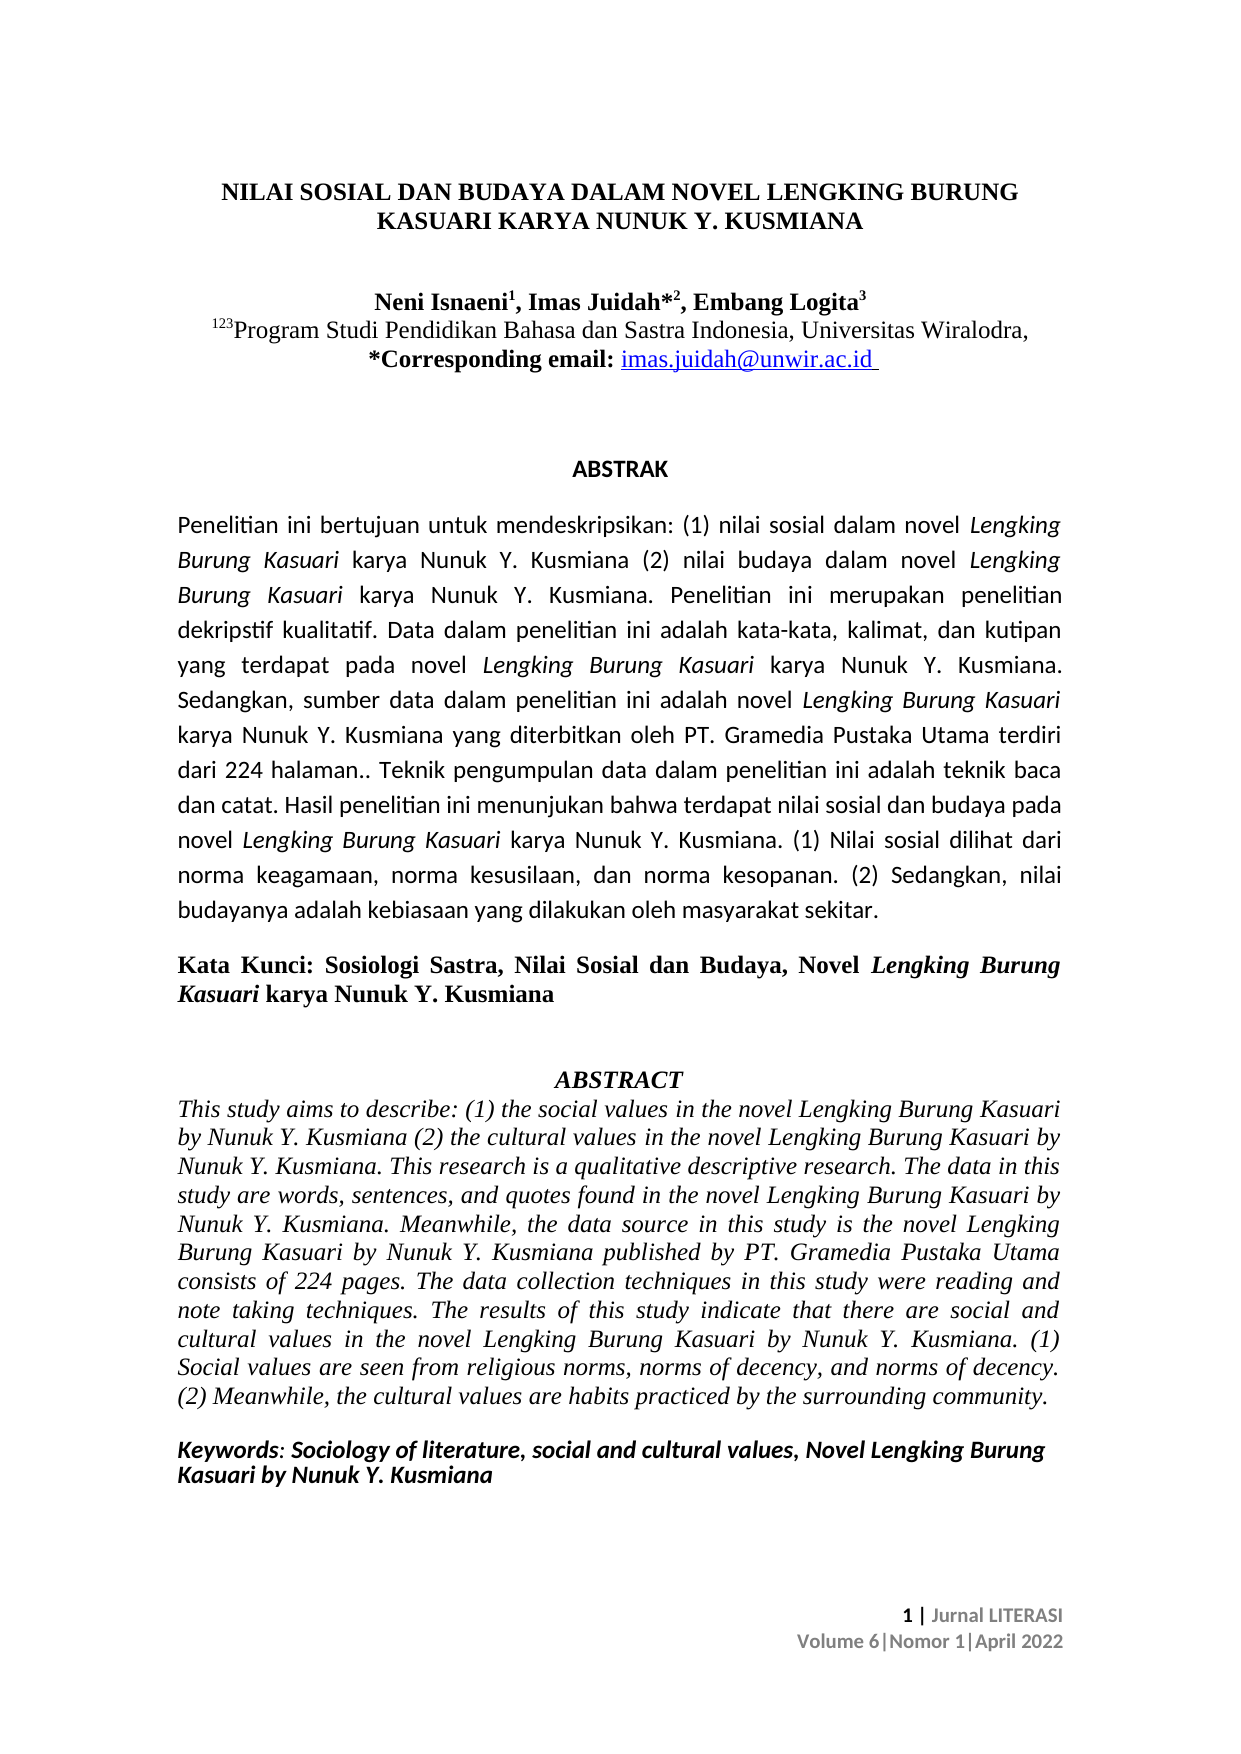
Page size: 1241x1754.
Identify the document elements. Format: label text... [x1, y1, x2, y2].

text Penelitian ini bertujuan untuk mendeskripsikan: (1) nilai sosial dalam novel Lengking Burung Kasuari karya Nunuk Y. Kusmiana (2) nilai budaya dalam novel Lengking Burung Kasuari karya Nunuk Y. Kusmiana. Penelitian ini merupakan penelitian dekripstif kualitatif. Data dalam penelitian ini adalah kata-kata, kalimat, dan kutipan yang terdapat pada novel Lengking Burung Kasuari karya Nunuk Y. Kusmiana. Sedangkan, sumber data dalam penelitian ini adalah novel Lengking Burung Kasuari karya Nunuk Y. Kusmiana yang diterbitkan oleh PT. Gramedia Pustaka Utama terdiri dari 224 halaman.. Teknik pengumpulan data dalam penelitian ini adalah teknik baca dan catat. Hasil penelitian ini menunjukan bahwa terdapat nilai sosial dan budaya pada novel Lengking Burung Kasuari karya Nunuk Y. Kusmiana. (1) Nilai sosial dilihat dari norma keagamaan, norma kesusilaan, dan norma kesopanan. (2) Sedangkan, nilai budayanya adalah kebiasaan yang dilakukan oleh masyarakat sekitar. [177, 509, 1063, 925]
text Neni Isnaeni1, Imas Juidah*2, Embang Logita3 [177, 288, 1063, 316]
text This study aims to describe: (1) the social values ​​in the novel Lengking Burung Kasuari by Nunuk Y. Kusmiana (2) the cultural values ​​in the novel Lengking Burung Kasuari by Nunuk Y. Kusmiana. This research is a qualitative descriptive research. The data in this study are words, sentences, and quotes found in the novel Lengking Burung Kasuari by Nunuk Y. Kusmiana. Meanwhile, the data source in this study is the novel Lengking Burung Kasuari by Nunuk Y. Kusmiana published by PT. Gramedia Pustaka Utama consists of 224 pages. The data collection techniques in this study were reading and note taking techniques. The results of this study indicate that there are social and cultural values ​​in the novel Lengking Burung Kasuari by Nunuk Y. Kusmiana. (1) Social values ​​are seen from religious norms, norms of decency, and norms of decency. (2) Meanwhile, the cultural values ​​are habits practiced by the surrounding community. [177, 1094, 1063, 1410]
text Keywords: Sociology of literature, social and cultural values, Novel Lengking Burung Kasuari by Nunuk Y. Kusmiana [177, 1439, 1063, 1489]
text ABSTRAK [177, 453, 1063, 484]
text 123Program Studi Pendidikan Bahasa dan Sastra Indonesia, Universitas Wiralodra, [177, 316, 1063, 344]
text NILAI SOSIAL DAN BUDAYA DALAM NOVEL LENGKING BURUNG KASUARI KARYA NUNUK Y. KUSMIANA [177, 177, 1063, 235]
text Kata Kunci: Sosiologi Sastra, Nilai Sosial dan Budaya, Novel Lengking Burung Kasuari karya Nunuk Y. Kusmiana [177, 950, 1063, 1007]
text ABSTRACT [177, 1065, 1063, 1094]
text *Corresponding email: imas.juidah@unwir.ac.id [177, 344, 1063, 373]
